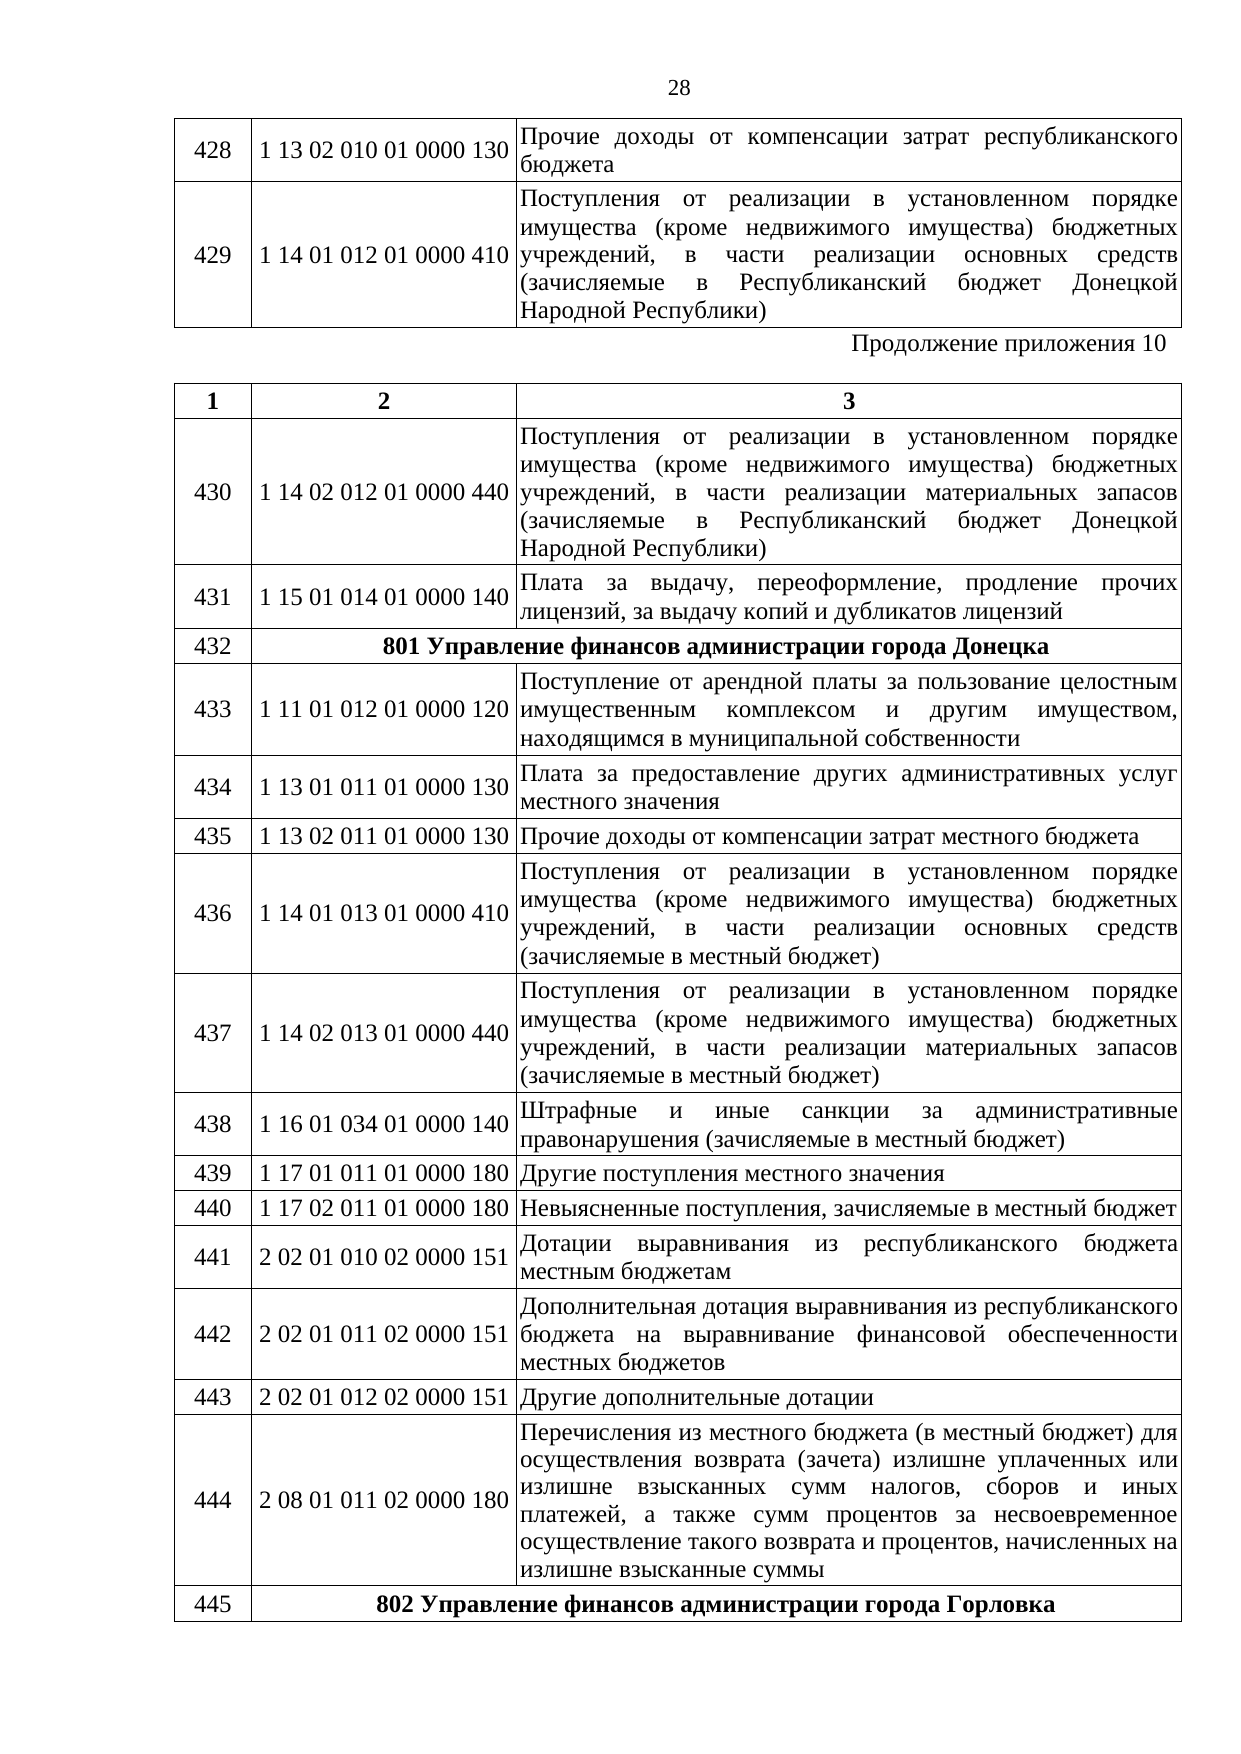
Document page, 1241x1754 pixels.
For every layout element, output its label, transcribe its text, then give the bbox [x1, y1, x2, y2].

table_header 3 [517, 384, 1181, 418]
table_cell Плата за предоставление других административных услуг местного значения [517, 756, 1181, 818]
table_cell 428 [175, 119, 251, 181]
table_header 1 [175, 384, 251, 418]
table_cell 1 15 01 014 01 0000 140 [252, 565, 516, 628]
table_cell Прочие доходы от компенсации затрат местного бюджета [517, 819, 1181, 853]
table_cell Прочие доходы от компенсации затрат республиканского бюджета [517, 119, 1181, 181]
table_cell 1 13 02 011 01 0000 130 [252, 819, 516, 853]
table_cell 1 14 01 012 01 0000 410 [252, 182, 516, 327]
table_cell Поступления от реализации в установленном порядке имущества (кроме недвижимого имущества) бюджетных учреждений, в части реализации основных средств (зачисляемые в местный бюджет) [517, 854, 1181, 972]
table_cell 2 02 01 010 02 0000 151 [252, 1226, 516, 1288]
table_cell Перечисления из местного бюджета (в местный бюджет) для осуществления возврата (зачета) излишне уплаченных или излишне взысканных сумм налогов, сборов и иных платежей, а также сумм процентов за несвоевременное осуществление такого возврата и процентов, начисленных на излишне взысканные суммы [517, 1415, 1181, 1585]
table_cell 1 14 01 013 01 0000 410 [252, 854, 516, 972]
text Продолжение приложения 10 [177, 328, 1167, 357]
table_cell 1 16 01 034 01 0000 140 [252, 1093, 516, 1155]
table_cell 436 [175, 854, 251, 972]
table_cell 1 17 01 011 01 0000 180 [252, 1156, 516, 1190]
table_cell 437 [175, 974, 251, 1092]
table_cell 2 02 01 012 02 0000 151 [252, 1380, 516, 1414]
table_cell 1 13 01 011 01 0000 130 [252, 756, 516, 818]
table_cell 432 [175, 629, 251, 663]
table_cell 1 17 02 011 01 0000 180 [252, 1191, 516, 1224]
table_cell 2 02 01 011 02 0000 151 [252, 1289, 516, 1379]
table_cell Штрафные и иные санкции за административные правонарушения (зачисляемые в местный бюджет) [517, 1093, 1181, 1155]
table_cell 2 08 01 011 02 0000 180 [252, 1415, 516, 1585]
table_cell 438 [175, 1093, 251, 1155]
table_cell 1 14 02 012 01 0000 440 [252, 419, 516, 564]
table_cell 441 [175, 1226, 251, 1288]
table_cell 434 [175, 756, 251, 818]
table_cell 431 [175, 565, 251, 628]
table_cell 802 Управление финансов администрации города Горловка [252, 1586, 1181, 1621]
table_cell Другие поступления местного значения [517, 1156, 1181, 1190]
table_cell 435 [175, 819, 251, 853]
table_cell 1 13 02 010 01 0000 130 [252, 119, 516, 181]
table_cell Поступление от арендной платы за пользование целостным имущественным комплексом и другим имуществом, находящимся в муниципальной собственности [517, 664, 1181, 754]
table_cell 444 [175, 1415, 251, 1585]
table_cell 1 11 01 012 01 0000 120 [252, 664, 516, 754]
table_cell 429 [175, 182, 251, 327]
table_cell Невыясненные поступления, зачисляемые в местный бюджет [517, 1191, 1181, 1224]
table_cell 439 [175, 1156, 251, 1190]
table_cell Дополнительная дотация выравнивания из республиканского бюджета на выравнивание финансовой обеспеченности местных бюджетов [517, 1289, 1181, 1379]
table_cell Поступления от реализации в установленном порядке имущества (кроме недвижимого имущества) бюджетных учреждений, в части реализации материальных запасов (зачисляемые в местный бюджет) [517, 974, 1181, 1092]
table_cell Другие дополнительные дотации [517, 1380, 1181, 1414]
table_cell Плата за выдачу, переоформление, продление прочих лицензий, за выдачу копий и дубликатов лицензий [517, 565, 1181, 628]
table_cell 801 Управление финансов администрации города Донецка [252, 629, 1181, 663]
table_cell 443 [175, 1380, 251, 1414]
table_cell 1 14 02 013 01 0000 440 [252, 974, 516, 1092]
table_cell 430 [175, 419, 251, 564]
table_header 2 [252, 384, 516, 418]
table_cell Дотации выравнивания из республиканского бюджета местным бюджетам [517, 1226, 1181, 1288]
table_cell 433 [175, 664, 251, 754]
table_cell 440 [175, 1191, 251, 1224]
table_cell 445 [175, 1586, 251, 1621]
table_cell 442 [175, 1289, 251, 1379]
